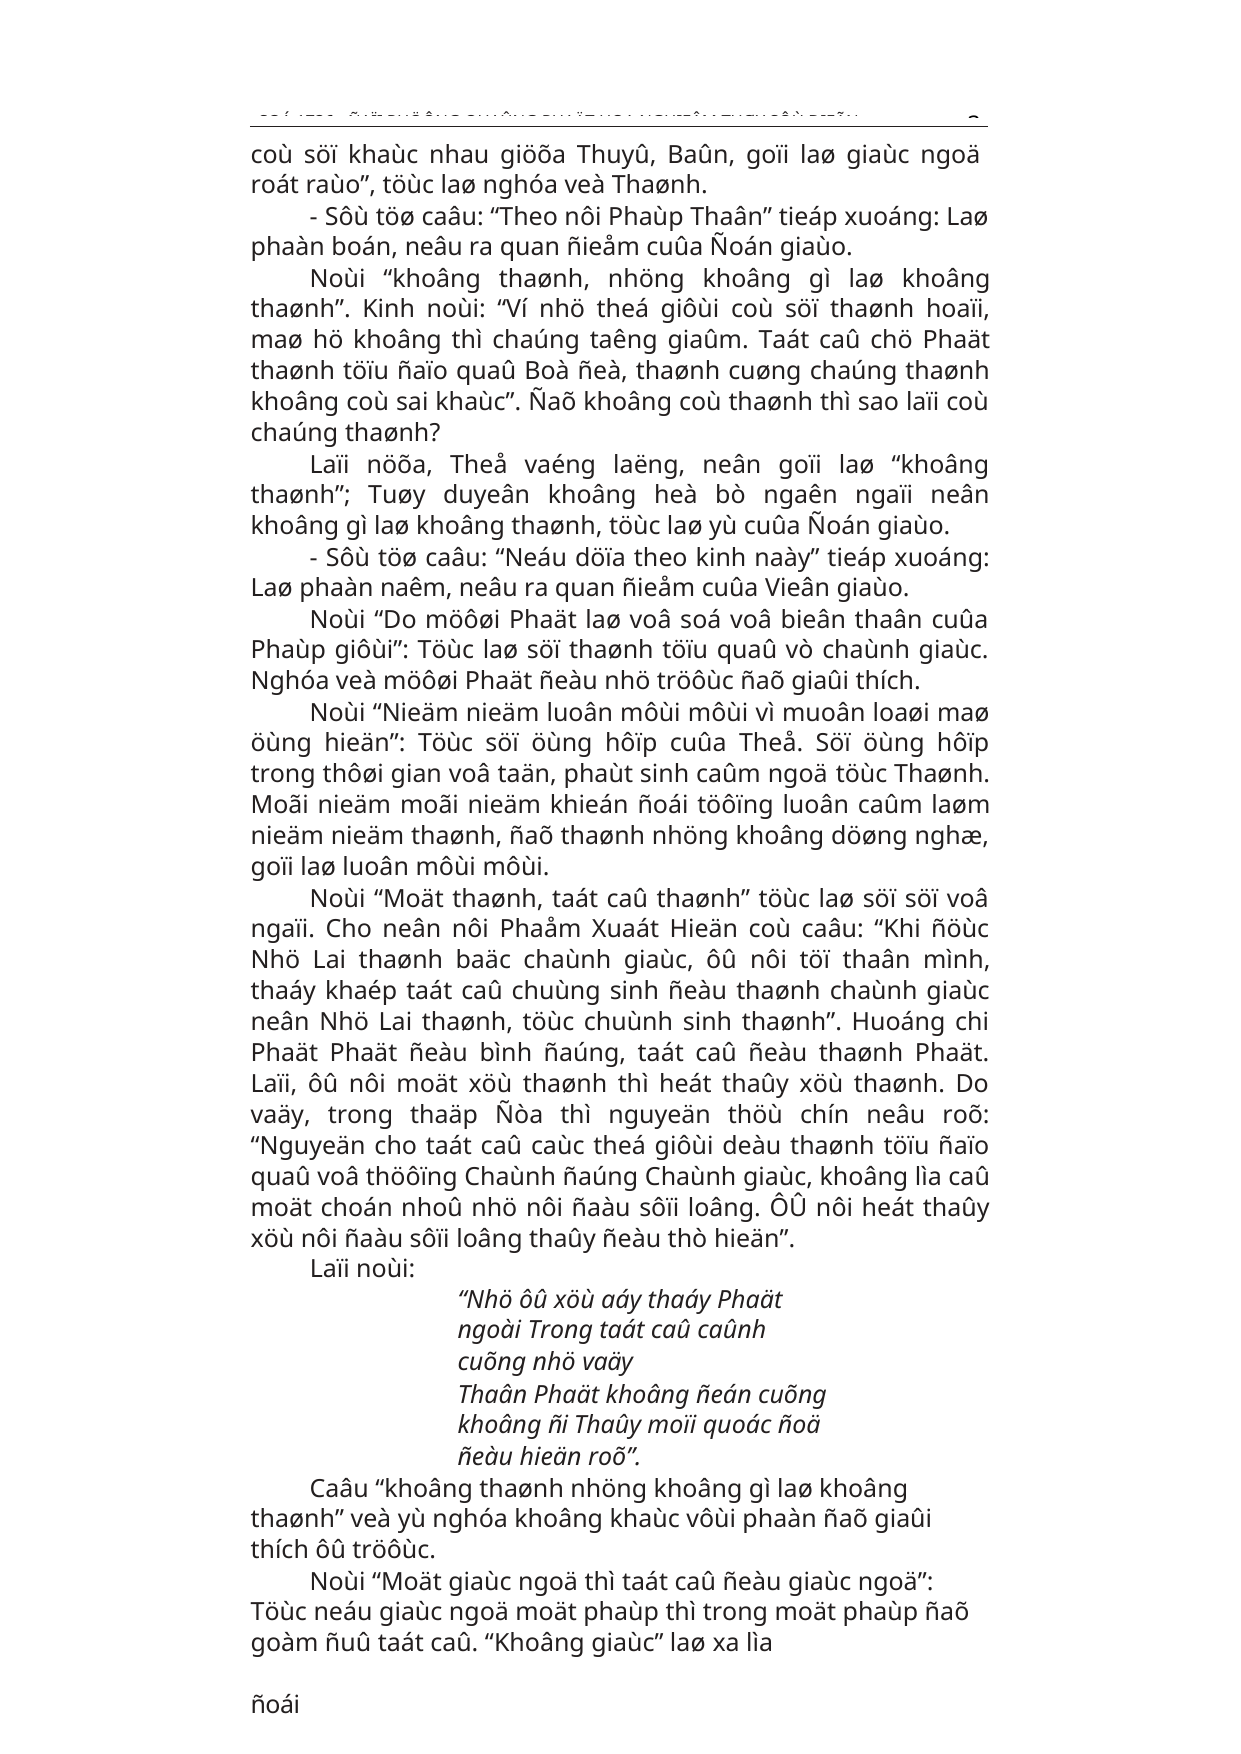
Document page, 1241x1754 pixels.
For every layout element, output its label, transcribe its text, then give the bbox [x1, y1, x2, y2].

text “Nhö ôû xöù aáy thaáy Phaät ngoài Trong taát caû caûnh cuõng nhö vaäy [457, 1284, 789, 1378]
text Caâu “khoâng thaønh nhöng khoâng gì laø khoâng thaønh” veà yù nghóa khoâng khaùc vôùi phaàn ñaõ giaûi thích ôû tröôùc. [250, 1473, 990, 1566]
text Noùi “Moät giaùc ngoä thì taát caû ñeàu giaùc ngoä”: Töùc neáu giaùc ngoä moät phaùp thì trong moät phaùp ñaõ goàm ñuû taát caû. “Khoâng giaùc” laø xa lìa ñoái [250, 1566, 989, 1721]
list Sôù töø caâu: “Neáu döïa theo kinh naày” tieáp xuoáng: Laø phaàn naêm, neâu ra quan ñieåm cuûa Vieân giaùo. [250, 542, 990, 603]
text Laïi noùi: [309, 1255, 1065, 1283]
list Sôù töø caâu: “Theo nôi Phaùp Thaân” tieáp xuoáng: Laø phaàn boán, neâu ra quan ñieåm cuûa Ñoán giaùo. [250, 200, 990, 262]
text Noùi “Moät thaønh, taát caû thaønh” töùc laø söï söï voâ ngaïi. Cho neân nôi Phaåm Xuaát Hieän coù caâu: “Khi ñöùc Nhö Lai thaønh baäc chaùnh giaùc, ôû nôi töï thaân mình, thaáy khaép taát caû chuùng sinh ñeàu thaønh chaùnh giaùc neân Nhö Lai thaønh, töùc chuùnh sinh thaønh”. Huoáng chi Phaät Phaät ñeàu bình ñaúng, taát caû ñeàu thaønh Phaät. Laïi, ôû nôi moät xöù thaønh thì heát thaûy xöù thaønh. Do vaäy, trong thaäp Ñòa thì nguyeän thöù chín neâu roõ: “Nguyeän cho taát caû caùc theá giôùi deàu thaønh töïu ñaïo quaû voâ thöôïng Chaùnh ñaúng Chaùnh giaùc, khoâng lìa caû moät choán nhoû nhö nôi ñaàu sôïi loâng. ÔÛ nôi heát thaûy xöù nôi ñaàu sôïi loâng thaûy ñeàu thò hieän”. [250, 883, 990, 1255]
text Noùi “khoâng thaønh, nhöng khoâng gì laø khoâng thaønh”. Kinh noùi: “Ví nhö theá giôùi coù söï thaønh hoaïi, maø hö khoâng thì chaúng taêng giaûm. Taát caû chö Phaät thaønh töïu ñaïo quaû Boà ñeà, thaønh cuøng chaúng thaønh khoâng coù sai khaùc”. Ñaõ khoâng coù thaønh thì sao laïi coù chaúng thaønh? [250, 262, 990, 448]
text Noùi “Nieäm nieäm luoân môùi môùi vì muoân loaøi maø öùng hieän”: Töùc söï öùng hôïp cuûa Theå. Söï öùng hôïp trong thôøi gian voâ taän, phaùt sinh caûm ngoä töùc Thaønh. Moãi nieäm moãi nieäm khieán ñoái töôïng luoân caûm laøm nieäm nieäm thaønh, ñaõ thaønh nhöng khoâng döøng nghæ, goïi laø luoân môùi môùi. [250, 697, 990, 883]
text Laïi nöõa, Theå vaéng laëng, neân goïi laø “khoâng thaønh”; Tuøy duyeân khoâng heà bò ngaên ngaïi neân khoâng gì laø khoâng thaønh, töùc laø yù cuûa Ñoán giaùo. [250, 448, 990, 542]
text Thaân Phaät khoâng ñeán cuõng khoâng ñi Thaûy moïi quoác ñoä ñeàu hieän roõ”. [457, 1378, 849, 1473]
text Noùi “Do möôøi Phaät laø voâ soá voâ bieân thaân cuûa Phaùp giôùi”: Töùc laø söï thaønh töïu quaû vò chaùnh giaùc. Nghóa veà möôøi Phaät ñeàu nhö tröôùc ñaõ giaûi thích. [250, 603, 990, 697]
text coù söï khaùc nhau giöõa Thuyû, Baûn, goïi laø giaùc ngoä roát raùo”, töùc laø nghóa veà Thaønh. [250, 138, 981, 200]
